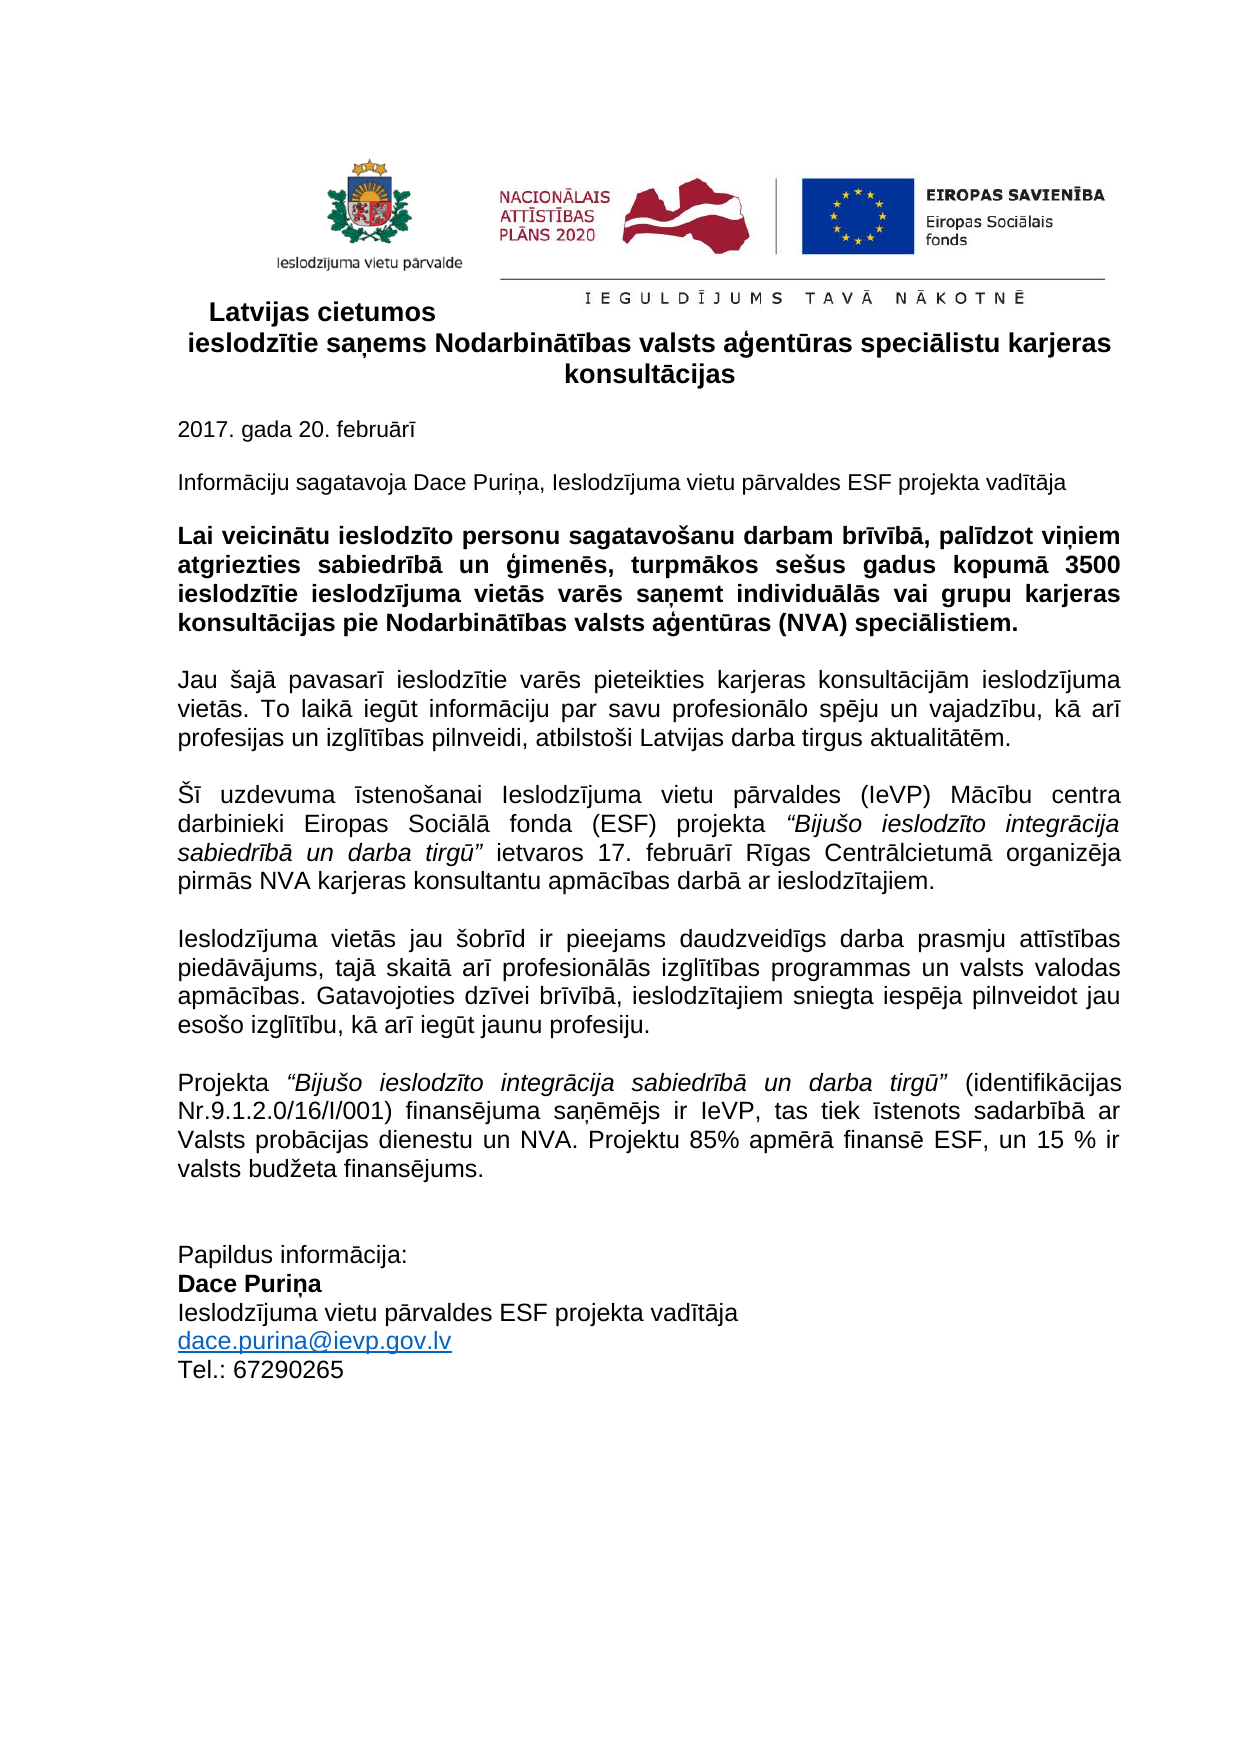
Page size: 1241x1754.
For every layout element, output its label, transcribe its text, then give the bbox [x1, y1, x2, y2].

text Papildus informācija: [177, 1240, 1122, 1269]
text Tel.: 67290265 [177, 1355, 1122, 1384]
text Dace Puriņa [177, 1269, 1122, 1298]
text Šī uzdevuma īstenošanai Ieslodzījuma vietu pārvaldes (IeVP) Mācību centra darbinieki Eiropas Sociālā fonda (ESF) projekta “Bijušo ieslodzīto integrācija sabiedrībā un darba tirgū” ietvaros 17. februārī Rīgas Centrālcietumā organizēja pirmās NVA karjeras konsultantu apmācības darbā ar ieslodzītajiem. [177, 780, 1122, 895]
text Lai veicinātu ieslodzīto personu sagatavošanu darbam brīvībā, palīdzot viņiem atgriezties sabiedrībā un ģimenēs, turpmākos sešus gadus kopumā 3500 ieslodzītie ieslodzījuma vietās varēs saņemt individuālās vai grupu karjeras konsultācijas pie Nodarbinātības valsts aģentūras (NVA) speciālistiem. [177, 521, 1122, 636]
picture [193, 118, 1120, 321]
text Jau šajā pavasarī ieslodzītie varēs pieteikties karjeras konsultācijām ieslodzījuma vietās. To laikā iegūt informāciju par savu profesionālo spēju un vajadzību, kā arī profesijas un izglītības pilnveidi, atbilstoši Latvijas darba tirgus aktualitātēm. [177, 665, 1122, 751]
text Latvijas cietumos ieslodzītie saņems Nodarbinātības valsts aģentūras speciālistu karjeras konsultācijas [177, 171, 1122, 389]
text Ieslodzījuma vietās jau šobrīd ir pieejams daudzveidīgs darba prasmju attīstības piedāvājums, tajā skaitā arī profesionālās izglītības programmas un valsts valodas apmācības. Gatavojoties dzīvei brīvībā, ieslodzītajiem sniegta iespēja pilnveidot jau esošo izglītību, kā arī iegūt jaunu profesiju. [177, 924, 1122, 1039]
text Projekta “Bijušo ieslodzīto integrācija sabiedrībā un darba tirgū” (identifikācijas Nr.9.1.2.0/16/I/001) finansējuma saņēmējs ir IeVP, tas tiek īstenots sadarbībā ar Valsts probācijas dienestu un NVA. Projektu 85% apmērā finansē ESF, un 15 % ir valsts budžeta finansējums. [177, 1068, 1122, 1183]
text Ieslodzījuma vietu pārvaldes ESF projekta vadītāja [177, 1298, 1122, 1326]
text Informāciju sagatavoja Dace Puriņa, Ieslodzījuma vietu pārvaldes ESF projekta vadītāja [177, 469, 1122, 495]
text 2017. gada 20. februārī [177, 416, 1122, 442]
text dace.purina@ievp.gov.lv [177, 1326, 1122, 1355]
